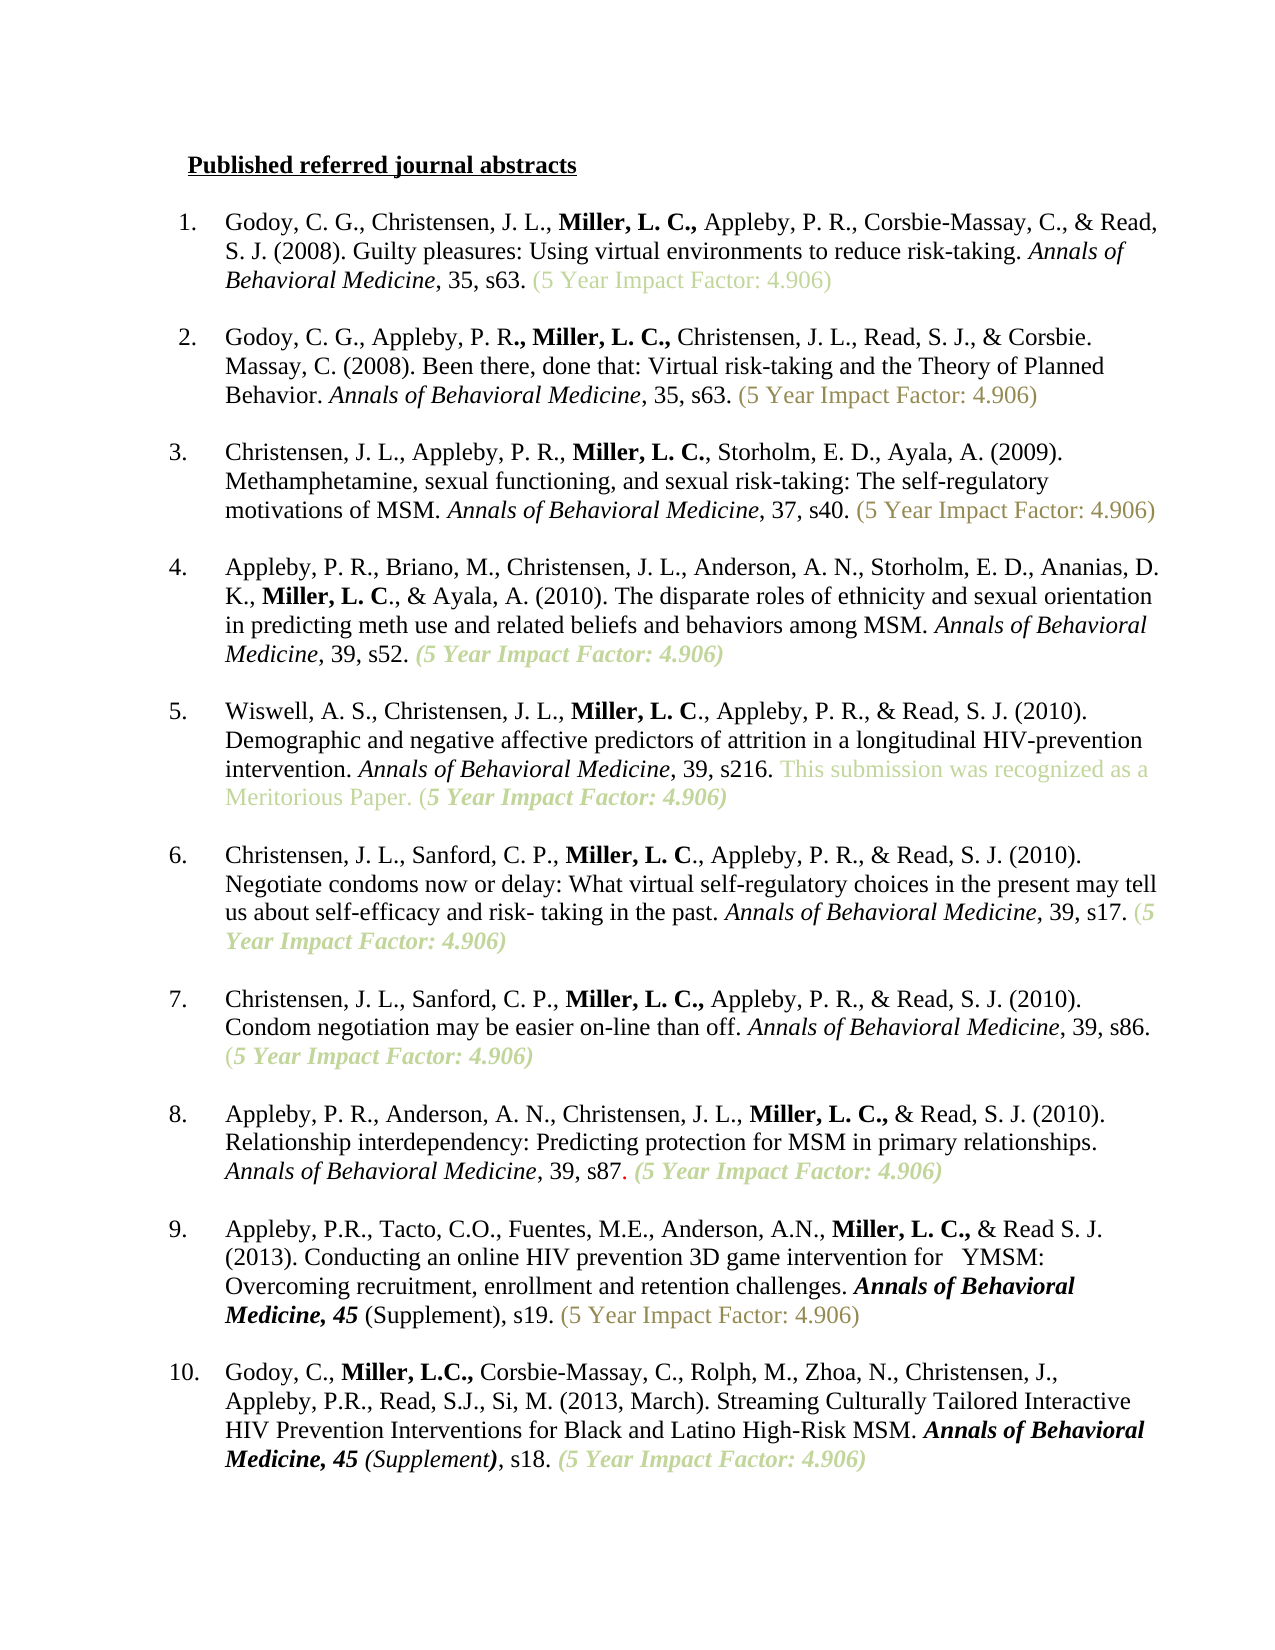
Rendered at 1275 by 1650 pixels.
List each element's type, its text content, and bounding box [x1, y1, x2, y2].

list Appleby, P. R., Anderson, A. N., Christensen, J. L., Miller, L. C., & Read, S. J. (2010). Relationship interdependency: Predicting protection for MSM in primary relationships. Annals of Behavioral Medicine, 39, s87. (5 Year Impact Factor: 4.906) [169, 1099, 1162, 1185]
text Published referred journal abstracts [187, 150, 1162, 179]
list Christensen, J. L., Sanford, C. P., Miller, L. C., Appleby, P. R., & Read, S. J. (2010). Negotiate condoms now or delay: What virtual self-regulatory choices in the present may tell us about self-efficacy and risk- taking in the past. Annals of Behavioral Medicine, 39, s17. (5 Year Impact Factor: 4.906) [169, 840, 1162, 955]
list Godoy, C. G., Christensen, J. L., Miller, L. C., Appleby, P. R., Corsbie-Massay, C., & Read, S. J. (2008). Guilty pleasures: Using virtual environments to reduce risk-taking. Annals of Behavioral Medicine, 35, s63. (5 Year Impact Factor: 4.906) [178, 207, 1162, 294]
list Godoy, C., Miller, L.C., Corsbie-Massay, C., Rolph, M., Zhoa, N., Christensen, J., Appleby, P.R., Read, S.J., Si, M. (2013, March). Streaming Culturally Tailored Interactive HIV Prevention Interventions for Black and Latino High-Risk MSM. Annals of Behavioral Medicine, 45 (Supplement), s18. (5 Year Impact Factor: 4.906) [169, 1357, 1162, 1472]
list Wiswell, A. S., Christensen, J. L., Miller, L. C., Appleby, P. R., & Read, S. J. (2010). Demographic and negative affective predictors of attrition in a longitudinal HIV-prevention intervention. Annals of Behavioral Medicine, 39, s216. This submission was recognized as a Meritorious Paper. (5 Year Impact Factor: 4.906) [169, 696, 1162, 811]
list Godoy, C. G., Appleby, P. R., Miller, L. C., Christensen, J. L., Read, S. J., & Corsbie. Massay, C. (2008). Been there, done that: Virtual risk-taking and the Theory of Planned Behavior. Annals of Behavioral Medicine, 35, s63. (5 Year Impact Factor: 4.906) [178, 322, 1162, 409]
list Christensen, J. L., Appleby, P. R., Miller, L. C., Storholm, E. D., Ayala, A. (2009). Methamphetamine, sexual functioning, and sexual risk-taking: The self-regulatory motivations of MSM. Annals of Behavioral Medicine, 37, s40. (5 Year Impact Factor: 4.906) [169, 437, 1162, 524]
list Appleby, P. R., Briano, M., Christensen, J. L., Anderson, A. N., Storholm, E. D., Ananias, D. K., Miller, L. C., & Ayala, A. (2010). The disparate roles of ethnicity and sexual orientation in predicting meth use and related beliefs and behaviors among MSM. Annals of Behavioral Medicine, 39, s52. (5 Year Impact Factor: 4.906) [169, 552, 1162, 667]
list Appleby, P.R., Tacto, C.O., Fuentes, M.E., Anderson, A.N., Miller, L. C., & Read S. J. (2013). Conducting an online HIV prevention 3D game intervention for YMSM: Overcoming recruitment, enrollment and retention challenges. Annals of Behavioral Medicine, 45 (Supplement), s19. (5 Year Impact Factor: 4.906) [169, 1214, 1162, 1329]
list Christensen, J. L., Sanford, C. P., Miller, L. C., Appleby, P. R., & Read, S. J. (2010). Condom negotiation may be easier on-line than off. Annals of Behavioral Medicine, 39, s86. (5 Year Impact Factor: 4.906) [169, 984, 1162, 1070]
